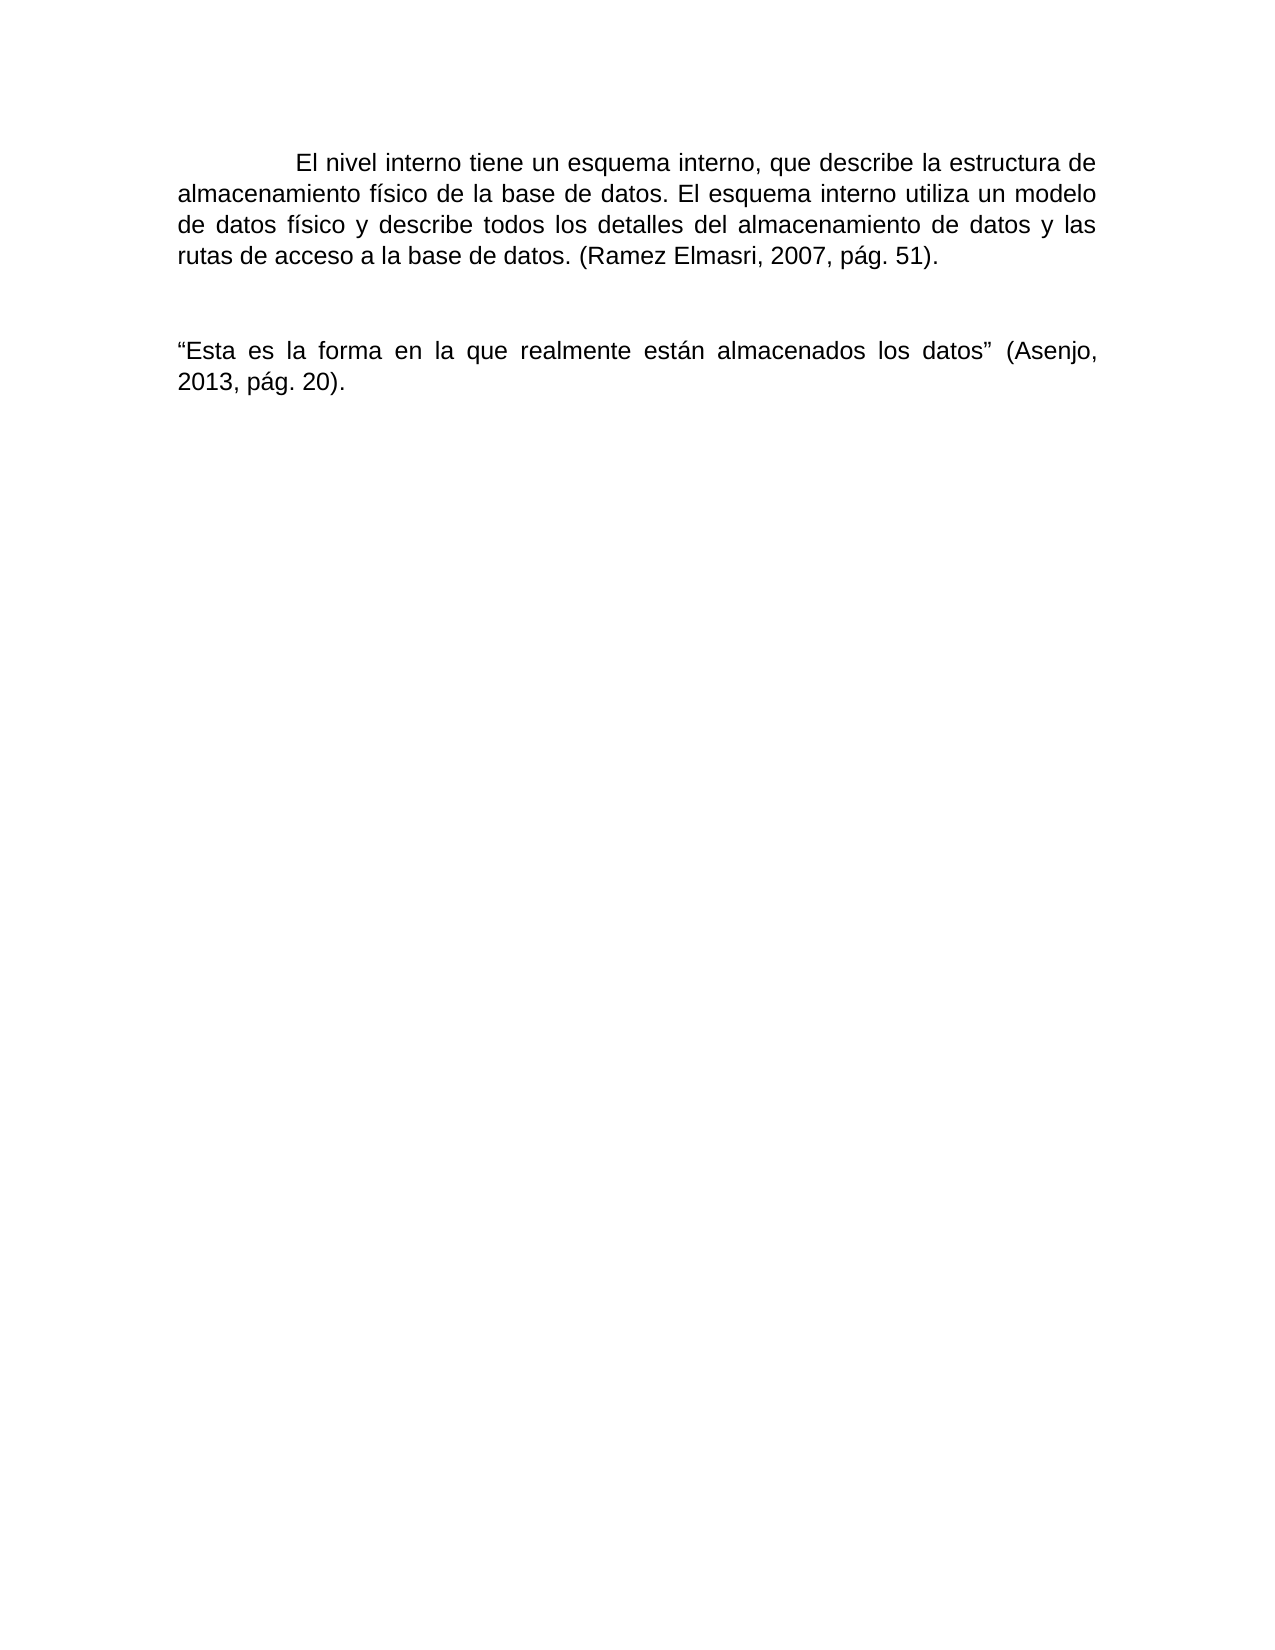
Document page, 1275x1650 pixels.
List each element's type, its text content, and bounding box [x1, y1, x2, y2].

text El nivel interno tiene un esquema interno, que describe la estructura de almacenamiento físico de la base de datos. El esquema interno utiliza un modelo de datos físico y describe todos los detalles del almacenamiento de datos y las rutas de acceso a la base de datos.. [177, 148, 1098, 269]
text “Esta es la forma en la que realmente están almacenados los datos”. [177, 336, 1098, 396]
